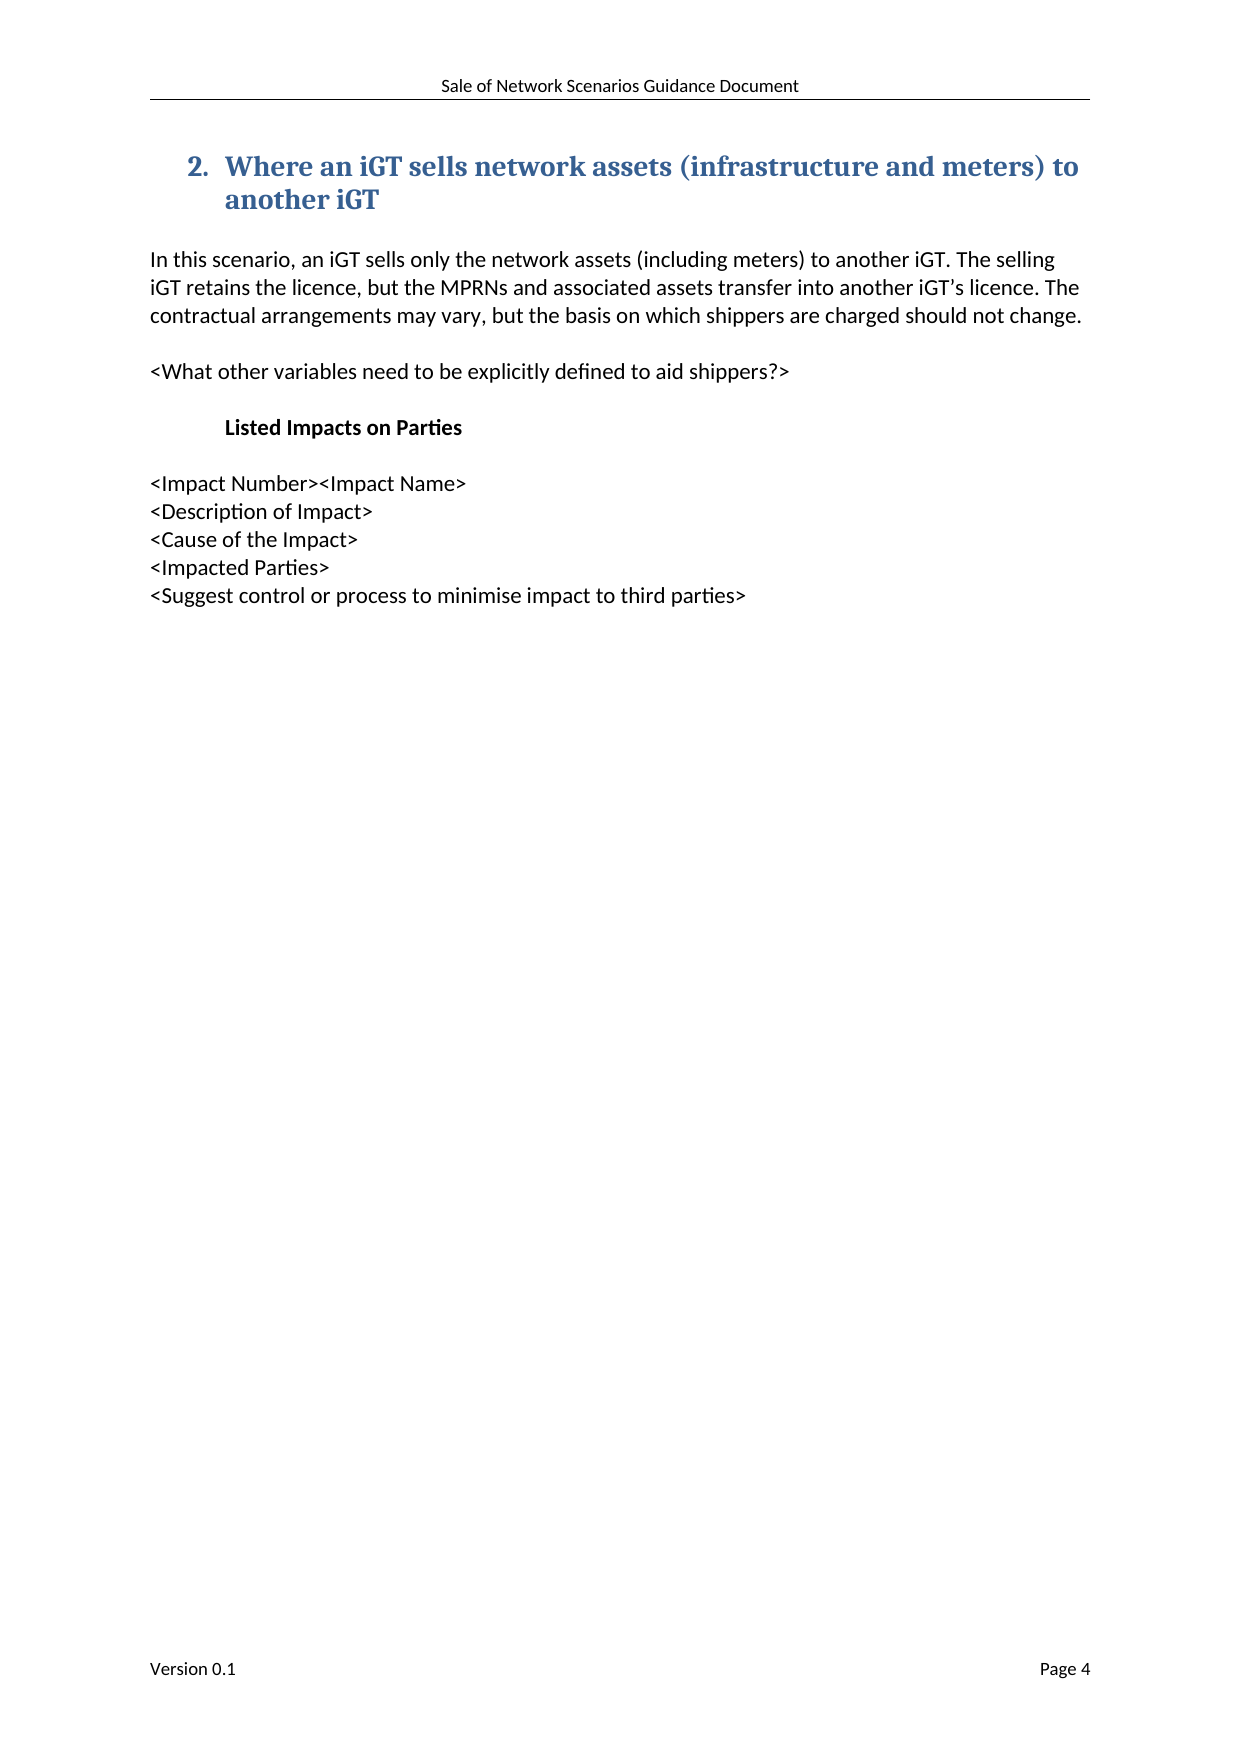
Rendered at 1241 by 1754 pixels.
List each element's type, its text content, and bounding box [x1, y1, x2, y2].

text <Suggest control or process to minimise impact to third parties> [150, 581, 1090, 609]
text <Impacted Parties> [150, 553, 1090, 581]
text <Impact Number><Impact Name> [150, 469, 1090, 497]
text <What other variables need to be explicitly defined to aid shippers?> [150, 357, 1090, 385]
text <Cause of the Impact> [150, 525, 1090, 553]
text In this scenario, an iGT sells only the network assets (including meters) to another iGT. The selling iGT retains the licence, but the MPRNs and associated assets transfer into another iGT’s licence. The contractual arrangements may vary, but the basis on which shippers are charged should not change. [150, 245, 1090, 329]
list Where an iGT sells network assets (infrastructure and meters) to another iGT [187, 150, 1090, 217]
text <Description of Impact> [150, 497, 1090, 525]
text Listed Impacts on Parties [150, 413, 1090, 441]
